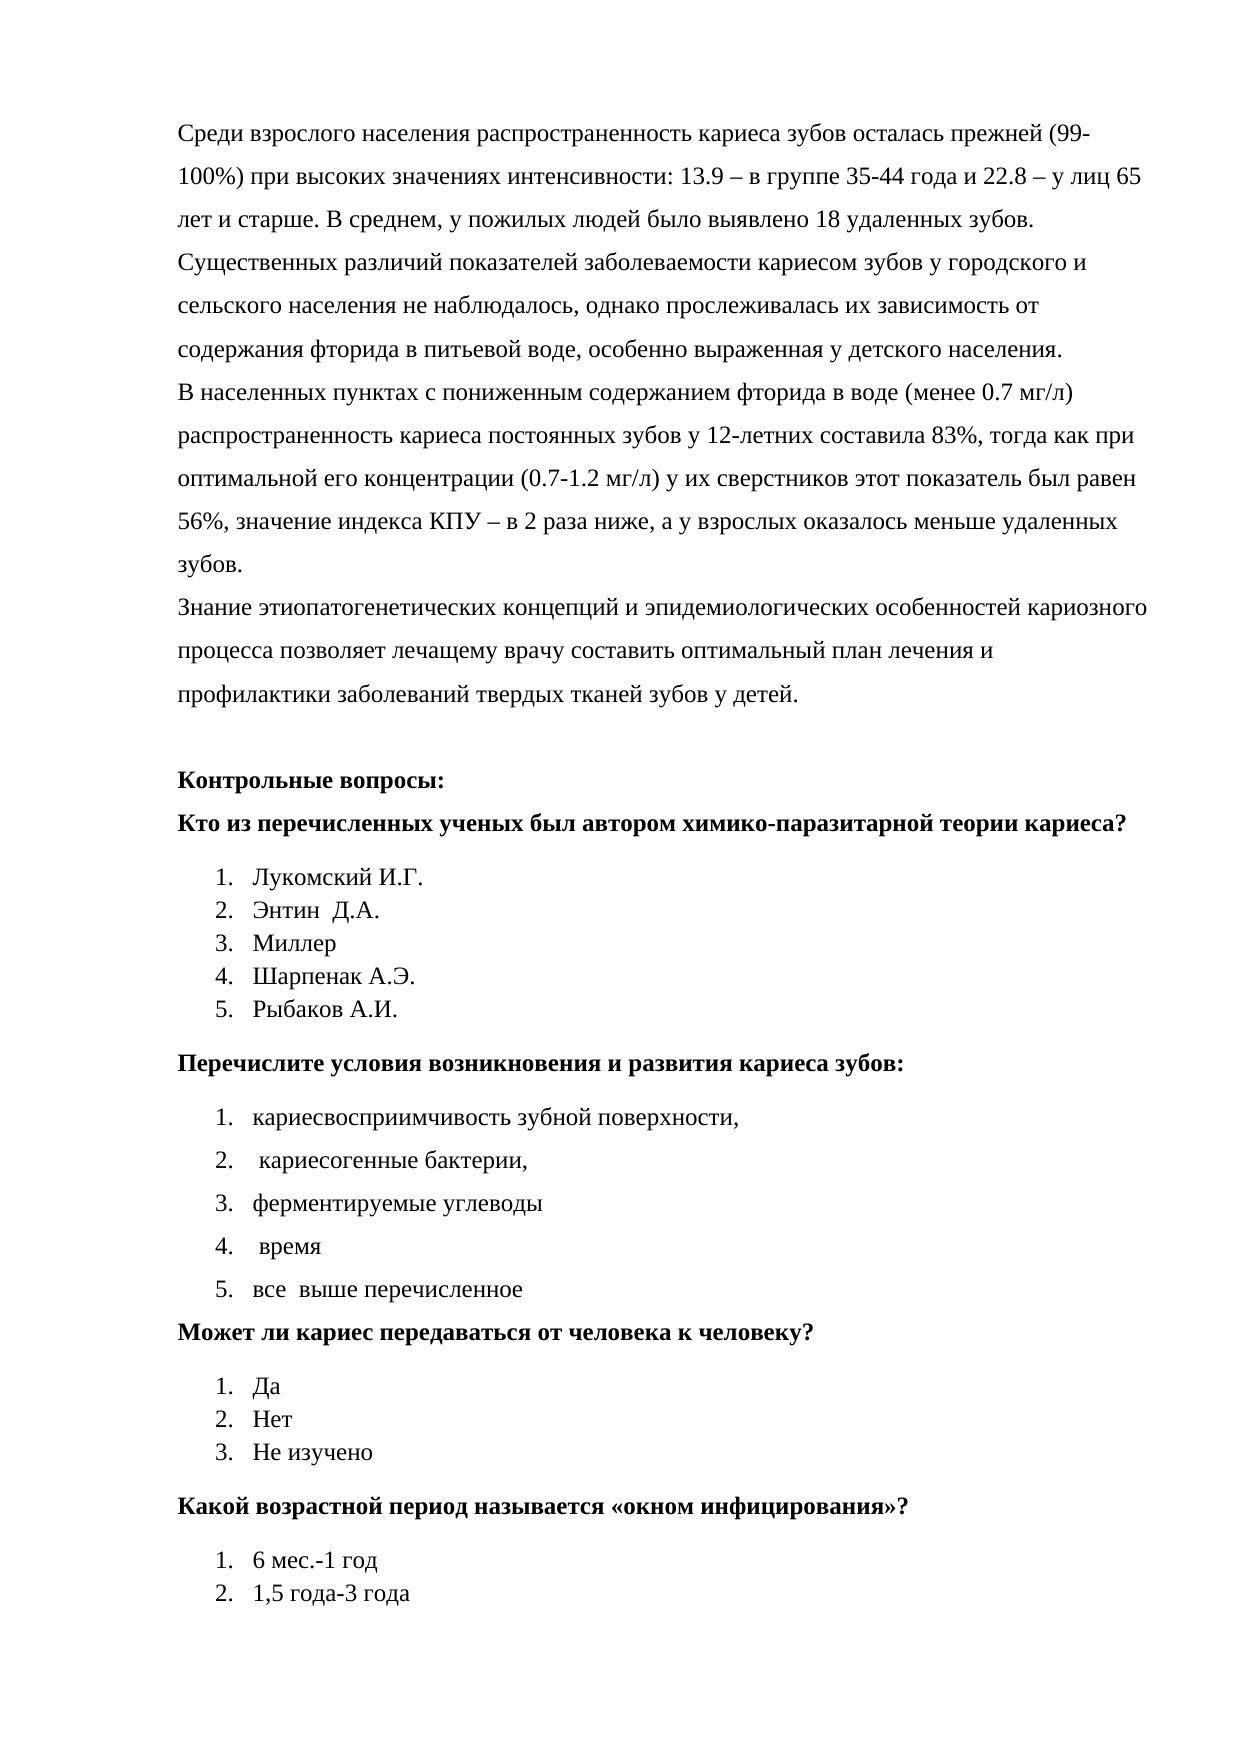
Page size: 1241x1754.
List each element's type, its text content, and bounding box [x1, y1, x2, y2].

text Какой возрастной период называется «окном инфицирования»? [177, 1491, 1152, 1520]
text Контрольные вопросы: [177, 765, 1152, 794]
list Шарпенак А.Э. [215, 961, 1152, 990]
text Среди взрослого населения распространенность кариеса зубов осталась прежней (99-100%) при высоких значениях интенсивности: 13.9 – в группе 35-44 года и 22.8 – у лиц 65 лет и старше. В среднем, у пожилых людей было выявлено 18 удаленных зубов. [177, 118, 1152, 233]
list Да [215, 1371, 1152, 1400]
list кариесогенные бактерии, [215, 1145, 1152, 1174]
text Знание этиопатогенетических концепций и эпидемиологических особенностей кариозного процесса позволяет лечащему врачу составить оптимальный план лечения и профилактики заболеваний твердых тканей зубов у детей. [177, 592, 1152, 707]
list время [215, 1231, 1152, 1260]
list 6 мес.-1 год [215, 1545, 1152, 1574]
text Существенных различий показателей заболеваемости кариесом зубов у городского и сельского населения не наблюдалось, однако прослеживалась их зависимость от содержания фторида в питьевой воде, особенно выраженная у детского населения. [177, 247, 1152, 362]
list Миллер [215, 928, 1152, 957]
list Нет [215, 1404, 1152, 1433]
text Перечислите условия возникновения и развития кариеса зубов: [177, 1048, 1152, 1077]
list Не изучено [215, 1437, 1152, 1466]
list 1,5 года-3 года [215, 1578, 1152, 1607]
list все выше перечисленное [215, 1274, 1152, 1303]
list кариесвосприимчивость зубной поверхности, [215, 1102, 1152, 1131]
text Кто из перечисленных ученых был автором химико-паразитарной теории кариеса? [177, 808, 1152, 837]
text В населенных пунктах с пониженным содержанием фторида в воде (менее 0.7 мг/л) распространенность кариеса постоянных зубов у 12-летних составила 83%, тогда как при оптимальной его концентрации (0.7-1.2 мг/л) у их сверстников этот показатель был равен 56%, значение индекса КПУ – в 2 раза ниже, а у взрослых оказалось меньше удаленных зубов. [177, 377, 1152, 578]
list Лукомский И.Г. [215, 862, 1152, 891]
list Энтин Д.А. [215, 895, 1152, 924]
list ферментируемые углеводы [215, 1188, 1152, 1217]
list Рыбаков А.И. [215, 994, 1152, 1023]
text Может ли кариес передаваться от человека к человеку? [177, 1317, 1152, 1346]
